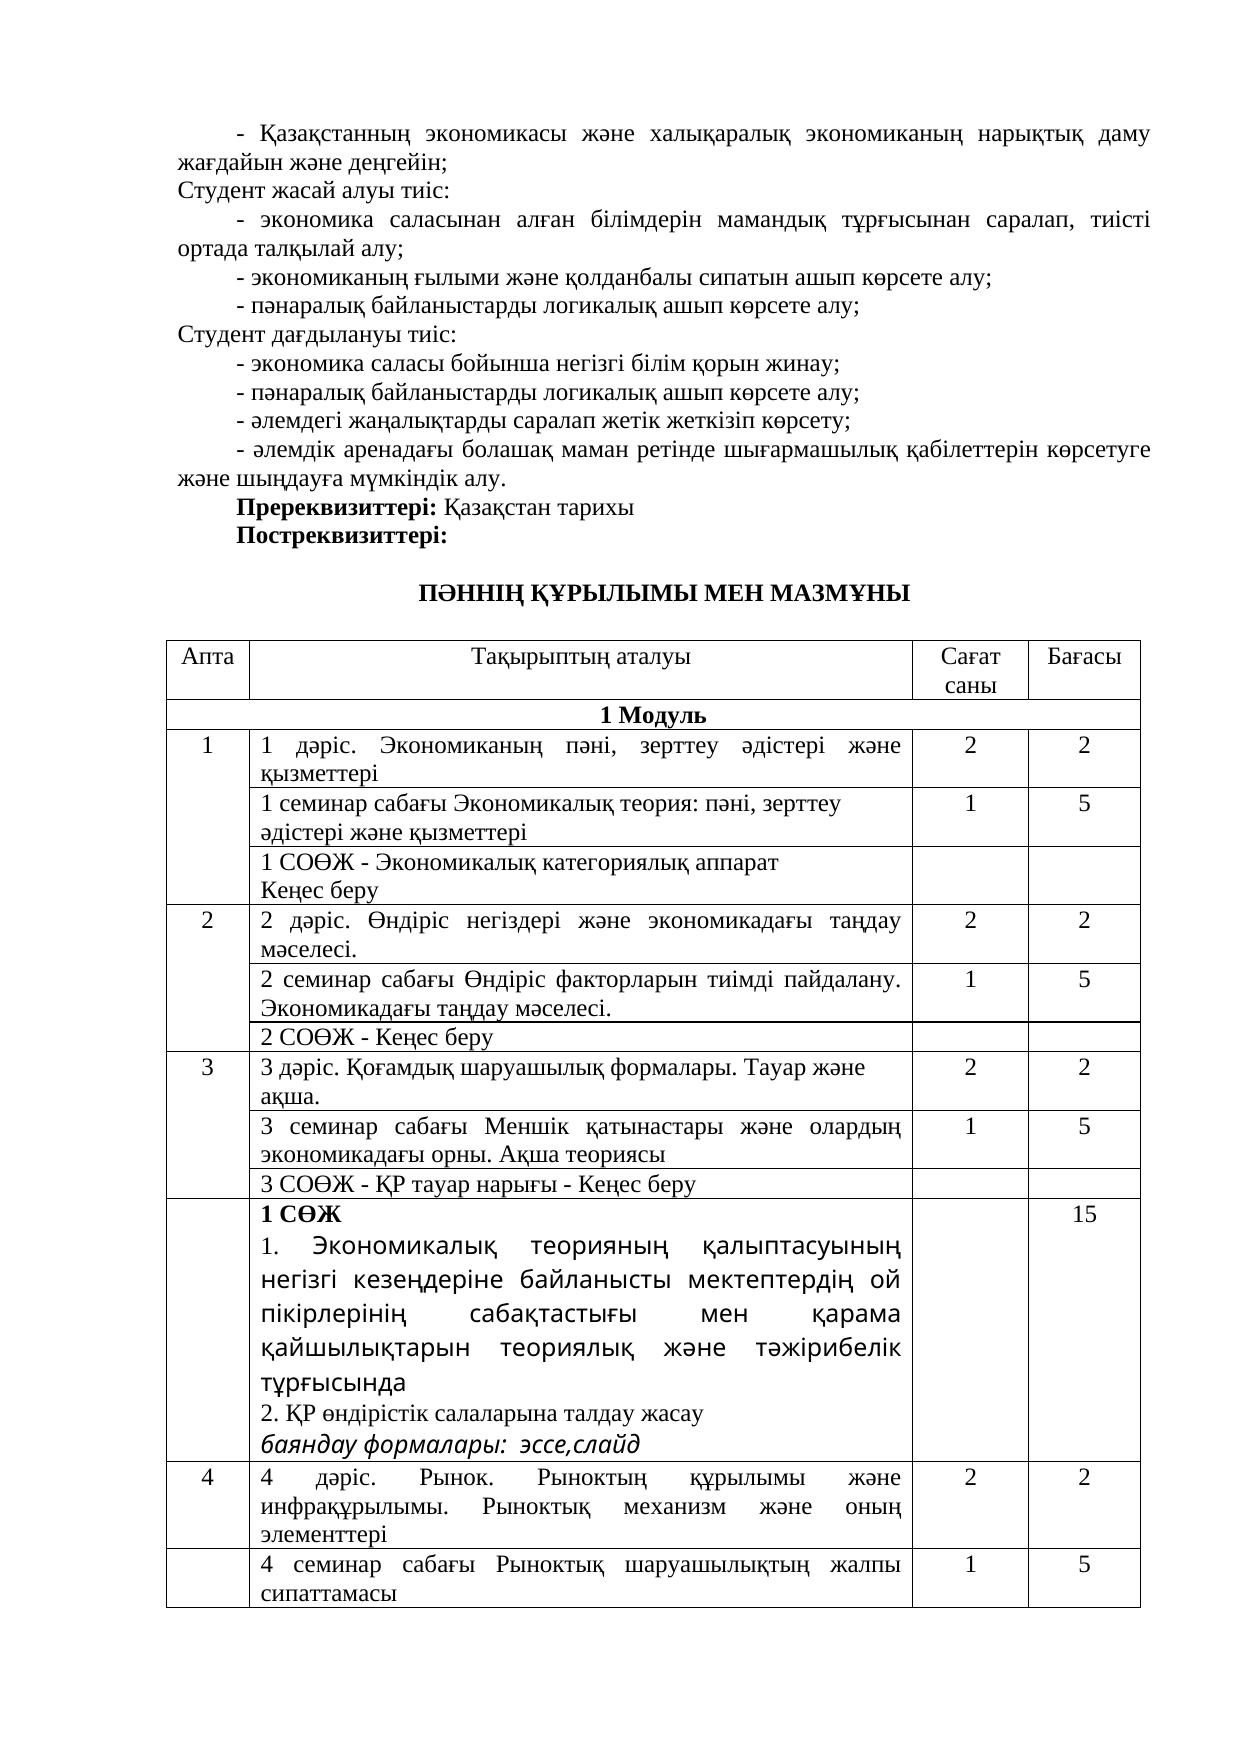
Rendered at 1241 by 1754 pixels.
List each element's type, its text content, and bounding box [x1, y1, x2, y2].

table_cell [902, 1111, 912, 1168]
table_cell 3 дәріс. Қоғамдық шаруашылық формалары. Тауар және ақша. [250, 1052, 912, 1110]
table_cell 2 [913, 730, 1028, 787]
table_cell [1029, 1023, 1140, 1051]
table_cell [167, 1549, 249, 1607]
table_cell 5 [1029, 788, 1140, 846]
text - экономиканың ғылыми және қолданбалы сипатын ашып көрсете алу; [177, 262, 1152, 291]
table_cell 4 [167, 1462, 249, 1548]
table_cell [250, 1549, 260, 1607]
text ПӘННІҢ ҚҰРЫЛЫМЫ МЕН МАЗМҰНЫ [177, 578, 1152, 607]
text Студент дағдылануы тиіс: [177, 319, 1152, 348]
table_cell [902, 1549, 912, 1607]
table_cell 2 дәріс. Өндіріс негіздері және экономикадағы таңдау мәселесі. [250, 905, 912, 963]
table_cell [913, 1199, 1028, 1461]
table_cell 15 [1029, 1199, 1140, 1461]
table_cell 2 [1029, 905, 1140, 963]
table_cell 1 СОӨЖ - Экономикалық категориялық аппарат Кеңес беру [250, 847, 912, 904]
text - пәнаралық байланыстарды логикалық ашып көрсете алу; [177, 377, 1152, 406]
table_cell 4 дәріс. Рынок. Рыноктың құрылымы және инфрақұрылымы. Рыноктық механизм және оның элементтері [250, 1462, 912, 1548]
table_cell 1 [913, 1111, 1028, 1168]
table_cell 2 [913, 905, 1028, 963]
table_cell [167, 1199, 249, 1461]
table_header Сағат саны [913, 641, 1028, 699]
table_cell 2 [913, 1462, 1028, 1548]
table_cell [1029, 847, 1140, 904]
text - Қазақстанның экономикасы және халықаралық экономиканың нарықтық даму жағдайын және деңгейін; [177, 118, 1152, 176]
table_cell 1 [913, 788, 1028, 846]
table_cell 3 [167, 1052, 249, 1198]
title Постреквизиттері: [177, 521, 1152, 549]
table_cell 2 [1029, 730, 1140, 787]
table_cell 1 [167, 730, 249, 904]
table_header Бағасы [1029, 641, 1140, 699]
table_cell 5 [1029, 1111, 1140, 1168]
text Пререквизиттері: Қазақстан тарихы [177, 492, 1152, 521]
text - пәнаралық байланыстарды логикалық ашып көрсете алу; [177, 291, 1152, 319]
table_cell 1 Модуль [167, 700, 1140, 729]
table_cell [913, 847, 1028, 904]
table_cell [913, 1169, 1028, 1198]
text - экономика саласынан алған білімдерін мамандық тұрғысынан саралап, тиісті ортада талқылай алу; [177, 204, 1152, 262]
text Студент жасай алуы тиіс: [177, 176, 1152, 204]
table_cell 3 СОӨЖ - ҚР тауар нарығы - Кеңес беру [250, 1169, 912, 1198]
table_cell 2 [1029, 1462, 1140, 1548]
table_cell 1 [913, 964, 1028, 1021]
table_cell 2 [1029, 1052, 1140, 1110]
table_cell 1 дәріс. Экономиканың пәні, зерттеу әдістері және қызметтері [250, 730, 912, 787]
text - экономика саласы бойынша негізгі білім қорын жинау; [177, 348, 1152, 377]
table_cell 2 [913, 1052, 1028, 1110]
text - әлемдегі жаңалықтарды саралап жетік жеткізіп көрсету; [177, 406, 1152, 434]
table_cell 1 СӨЖ 1. Экономикалық теорияның қалыптасуының негізгі кезеңдеріне байланысты мектептердің ой пікірлерінің сабақтастығы мен қарама қайшылықтарын теориялық және тәжірибелік тұрғысында 2. ҚР өндірістік салаларына талдау жасау баяндау формалары: эссе,слайд [250, 1199, 912, 1461]
table_cell 1 семинар сабағы Экономикалық теория: пәні, зерттеу әдістері және қызметтері [250, 788, 912, 846]
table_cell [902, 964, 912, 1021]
table_cell 5 [1029, 964, 1140, 1021]
table_cell [913, 1023, 1028, 1051]
table_cell [1029, 1169, 1140, 1198]
table_cell 1 [913, 1549, 1028, 1607]
text - әлемдік аренадағы болашақ маман ретінде шығармашылық қабілеттерін көрсетуге және шыңдауға мүмкіндік алу. [177, 434, 1152, 492]
table_cell 5 [1029, 1549, 1140, 1607]
table_header Апта [167, 641, 249, 699]
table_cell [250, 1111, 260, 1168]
table_cell 2 СОӨЖ - Кеңес беру [250, 1023, 912, 1051]
table_cell 2 [167, 905, 249, 1051]
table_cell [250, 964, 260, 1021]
table_header Тақырыптың аталуы [250, 641, 912, 699]
